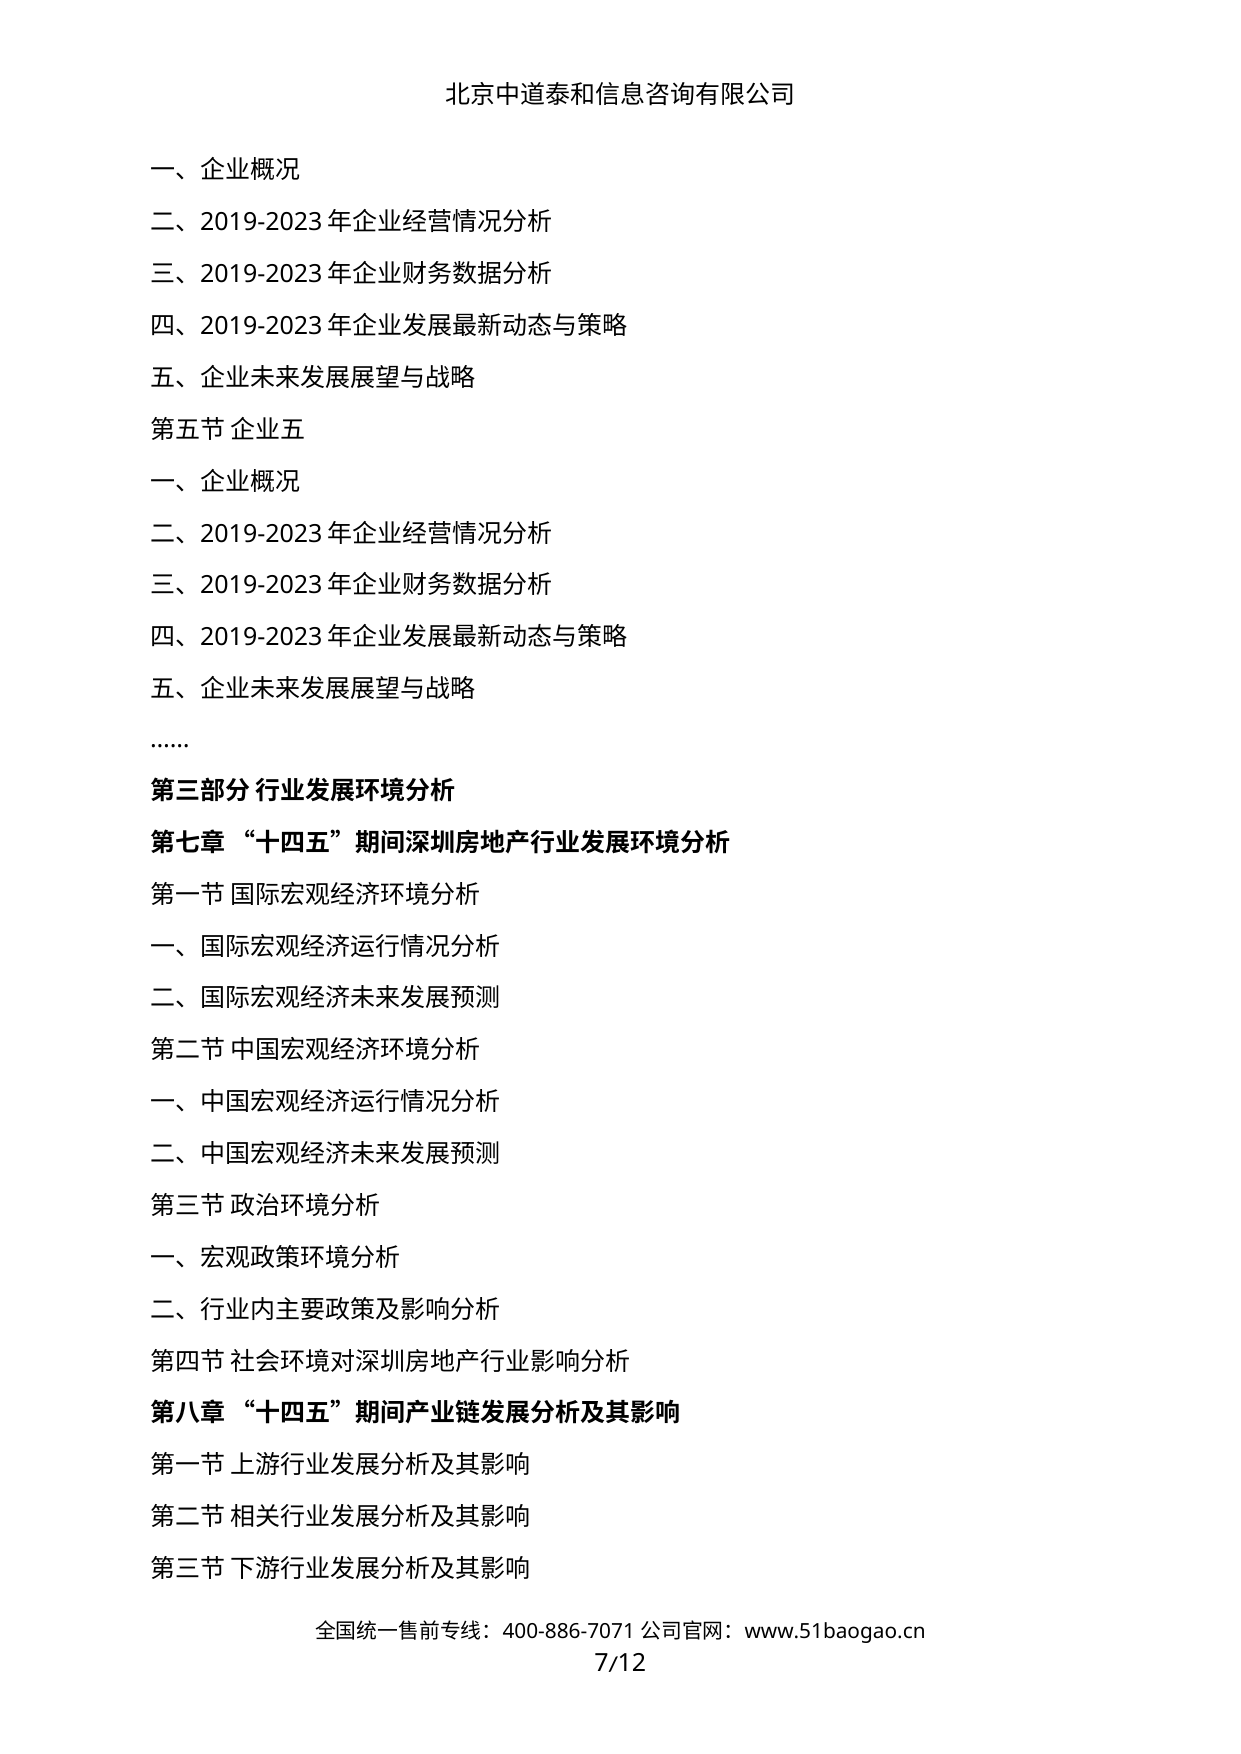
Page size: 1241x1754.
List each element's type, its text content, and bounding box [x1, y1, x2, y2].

text 五、企业未来发展展望与战略 [150, 669, 1090, 705]
text 第五节 企业五 [150, 409, 1090, 446]
text …… [150, 721, 1090, 755]
text 第一节 上游行业发展分析及其影响 [150, 1445, 1090, 1481]
text 一、宏观政策环境分析 [150, 1237, 1090, 1273]
text 二、行业内主要政策及影响分析 [150, 1289, 1090, 1325]
text 第四节 社会环境对深圳房地产行业影响分析 [150, 1341, 1090, 1377]
text 第二节 中国宏观经济环境分析 [150, 1030, 1090, 1066]
text 二、2019-2023年企业经营情况分析 [150, 513, 1090, 549]
text 四、2019-2023年企业发展最新动态与策略 [150, 306, 1090, 342]
text 三、2019-2023年企业财务数据分析 [150, 254, 1090, 290]
text 二、国际宏观经济未来发展预测 [150, 978, 1090, 1014]
text 一、企业概况 [150, 150, 1090, 186]
text 第八章 “十四五”期间产业链发展分析及其影响 [150, 1393, 1090, 1429]
text 第二节 相关行业发展分析及其影响 [150, 1497, 1090, 1533]
text 二、2019-2023年企业经营情况分析 [150, 202, 1090, 238]
text 三、2019-2023年企业财务数据分析 [150, 565, 1090, 601]
text 四、2019-2023年企业发展最新动态与策略 [150, 617, 1090, 653]
text 第三节 政治环境分析 [150, 1185, 1090, 1222]
text 五、企业未来发展展望与战略 [150, 357, 1090, 394]
text 二、中国宏观经济未来发展预测 [150, 1133, 1090, 1170]
text 第三节 下游行业发展分析及其影响 [150, 1548, 1090, 1585]
text 一、中国宏观经济运行情况分析 [150, 1082, 1090, 1118]
text 第七章 “十四五”期间深圳房地产行业发展环境分析 [150, 822, 1090, 858]
text 一、国际宏观经济运行情况分析 [150, 926, 1090, 962]
text 第一节 国际宏观经济环境分析 [150, 874, 1090, 910]
text 一、企业概况 [150, 461, 1090, 497]
text 第三部分 行业发展环境分析 [150, 770, 1090, 807]
